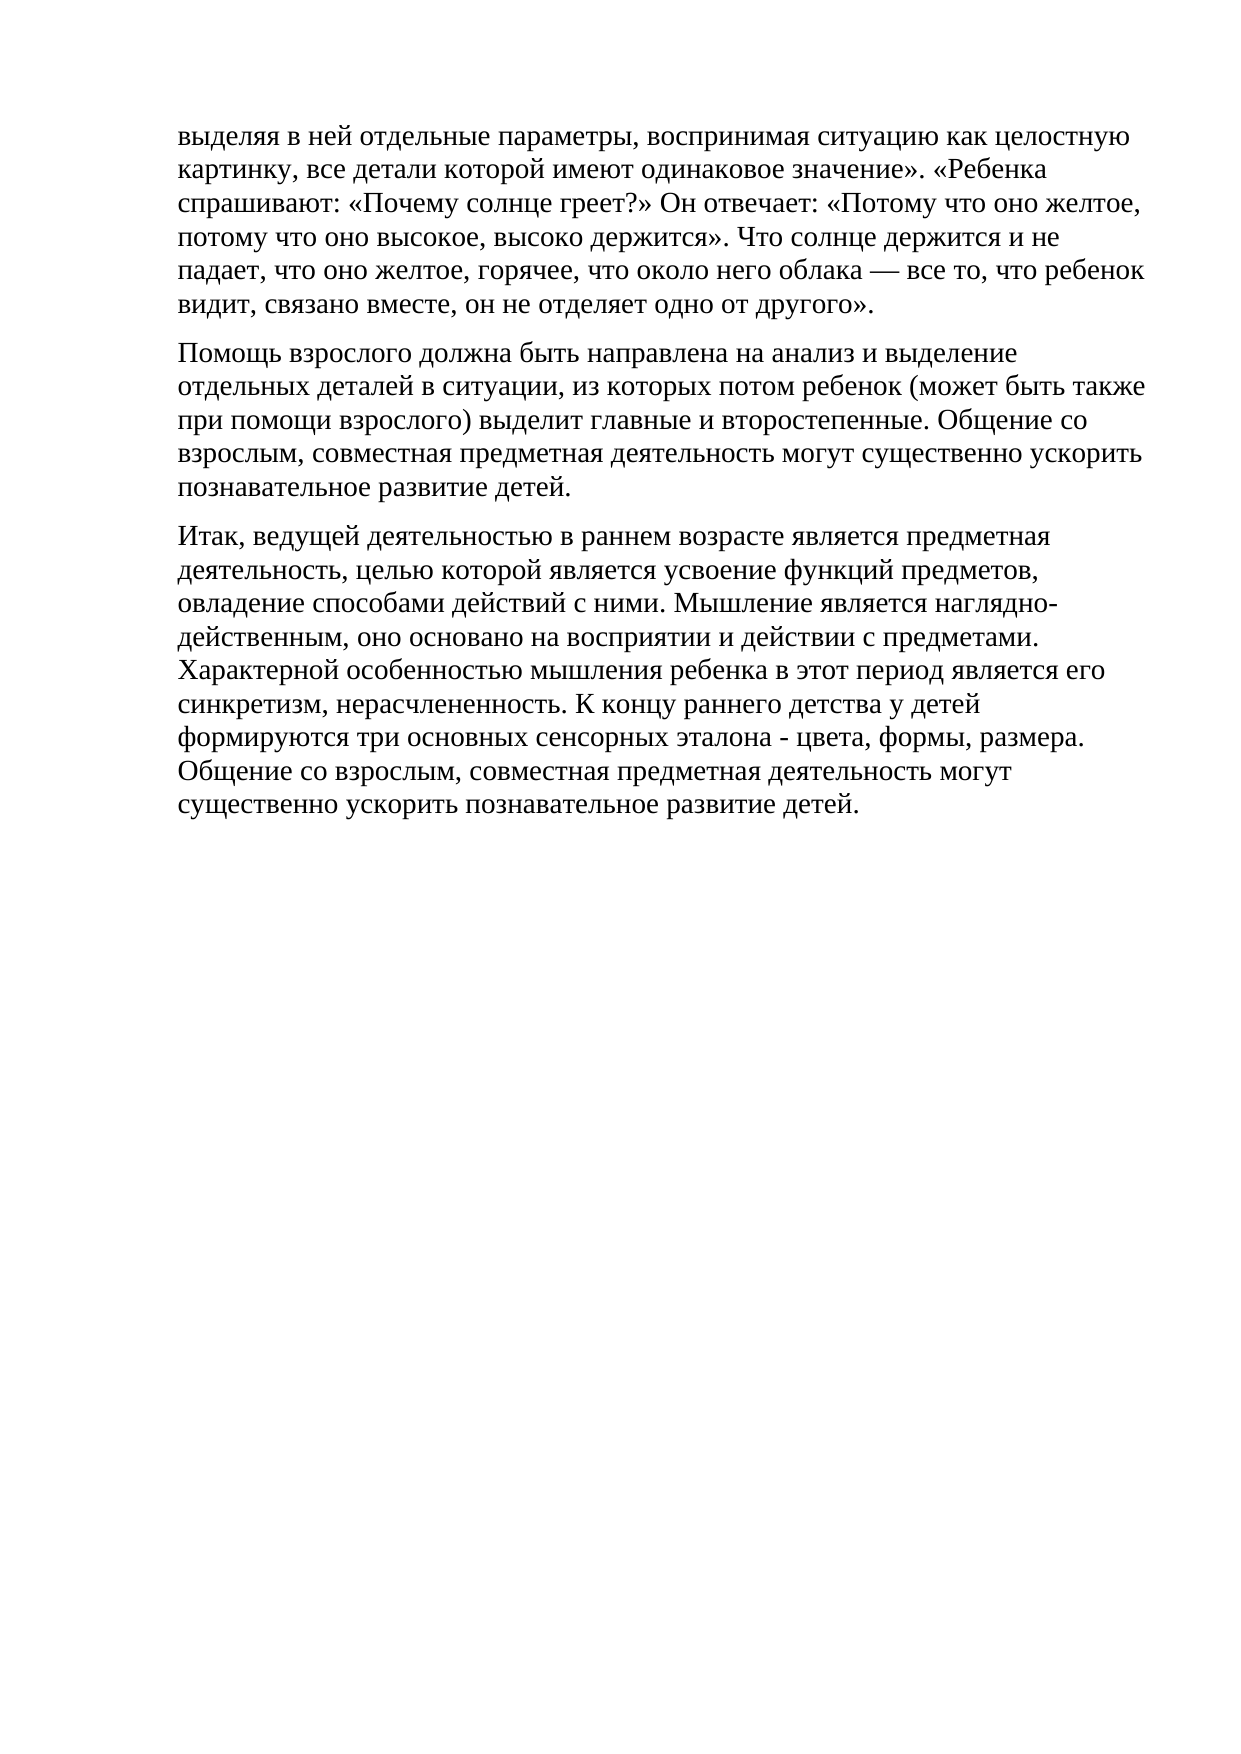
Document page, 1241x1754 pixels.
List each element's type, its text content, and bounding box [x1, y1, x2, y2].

text Итак, ведущей деятельностью в раннем возрасте является предметная деятельность, целью которой является усвоение функций предметов, овладение способами действий с ними. Мышление является наглядно-действенным, оно основано на восприятии и действии с предметами. Характерной особенностью мышления ребенка в этот период является его синкретизм, нерасчлененность. К концу раннего детства у детей формируются три основных сенсорных эталона - цвета, формы, размера. Общение со взрослым, совместная предметная деятельность могут существенно ускорить познавательное развитие детей. [177, 518, 1152, 820]
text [177, 118, 1152, 319]
text Помощь взрослого должна быть направлена на анализ и выделение отдельных деталей в ситуации, из которых потом ребенок (может быть также при помощи взрослого) выделит главные и второстепенные. Общение со взрослым, совместная предметная деятельность могут существенно ускорить познавательное развитие детей. [177, 335, 1152, 503]
